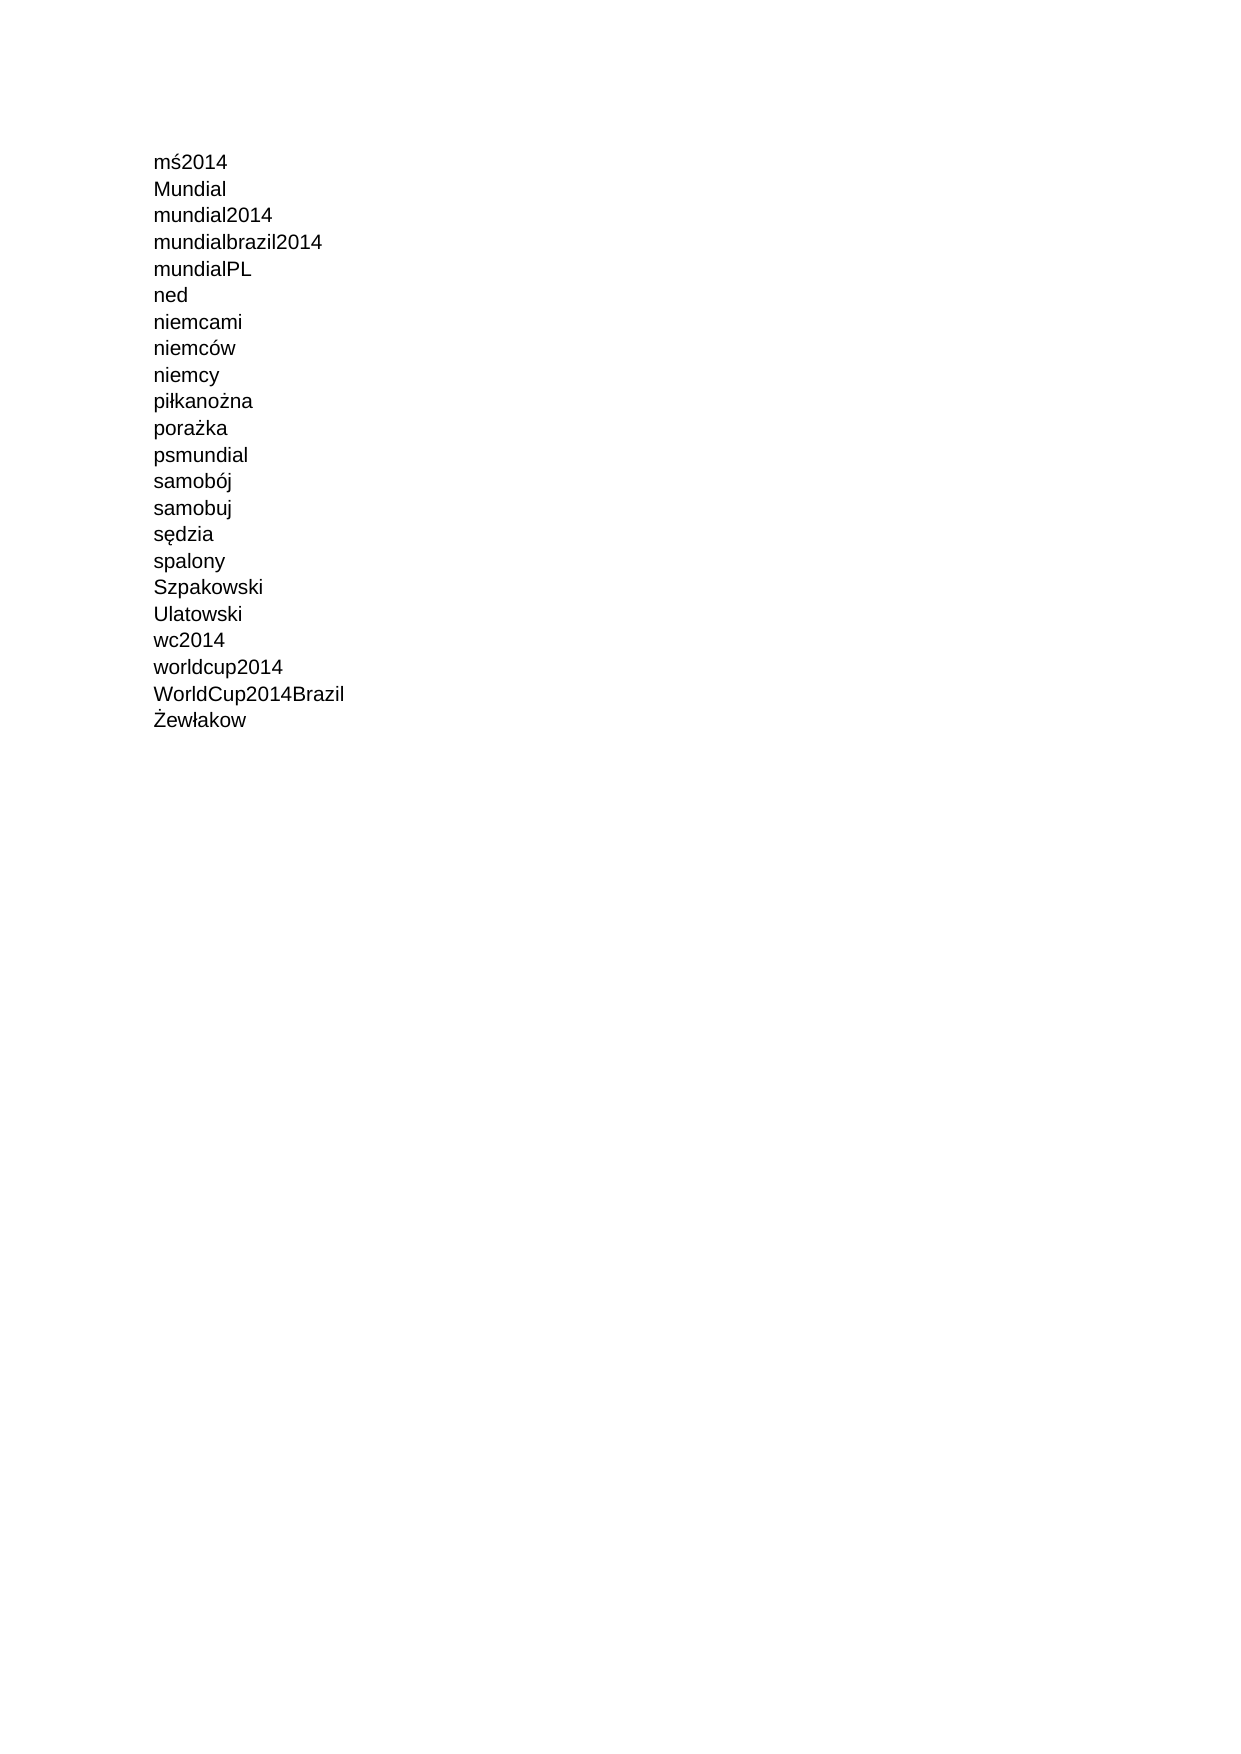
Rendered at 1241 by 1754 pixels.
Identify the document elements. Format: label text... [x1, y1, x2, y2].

table_cell Szpakowski [146, 573, 352, 599]
table_cell Mundial [146, 174, 352, 201]
table_cell worldcup2014 [146, 652, 352, 679]
table_cell samobój [146, 466, 352, 493]
table_cell spalony [146, 546, 352, 573]
table_cell psmundial [146, 440, 352, 466]
table_cell mś2014 [146, 148, 352, 174]
table_cell samobuj [146, 493, 352, 519]
table_cell Żewłakow [146, 705, 352, 732]
table_cell niemcami [146, 307, 352, 333]
table_cell Ulatowski [146, 599, 352, 626]
table_cell WorldCup2014Brazil [146, 679, 352, 705]
table_cell niemcy [146, 360, 352, 387]
table_cell wc2014 [146, 626, 352, 652]
table_cell porażka [146, 413, 352, 440]
table_cell piłkanożna [146, 387, 352, 413]
table_cell mundial2014 [146, 201, 352, 227]
table_cell ned [146, 280, 352, 307]
table_cell mundialbrazil2014 [146, 227, 352, 254]
table_cell sędzia [146, 520, 352, 546]
table_cell mundialPL [146, 254, 352, 280]
table_cell niemców [146, 334, 352, 360]
